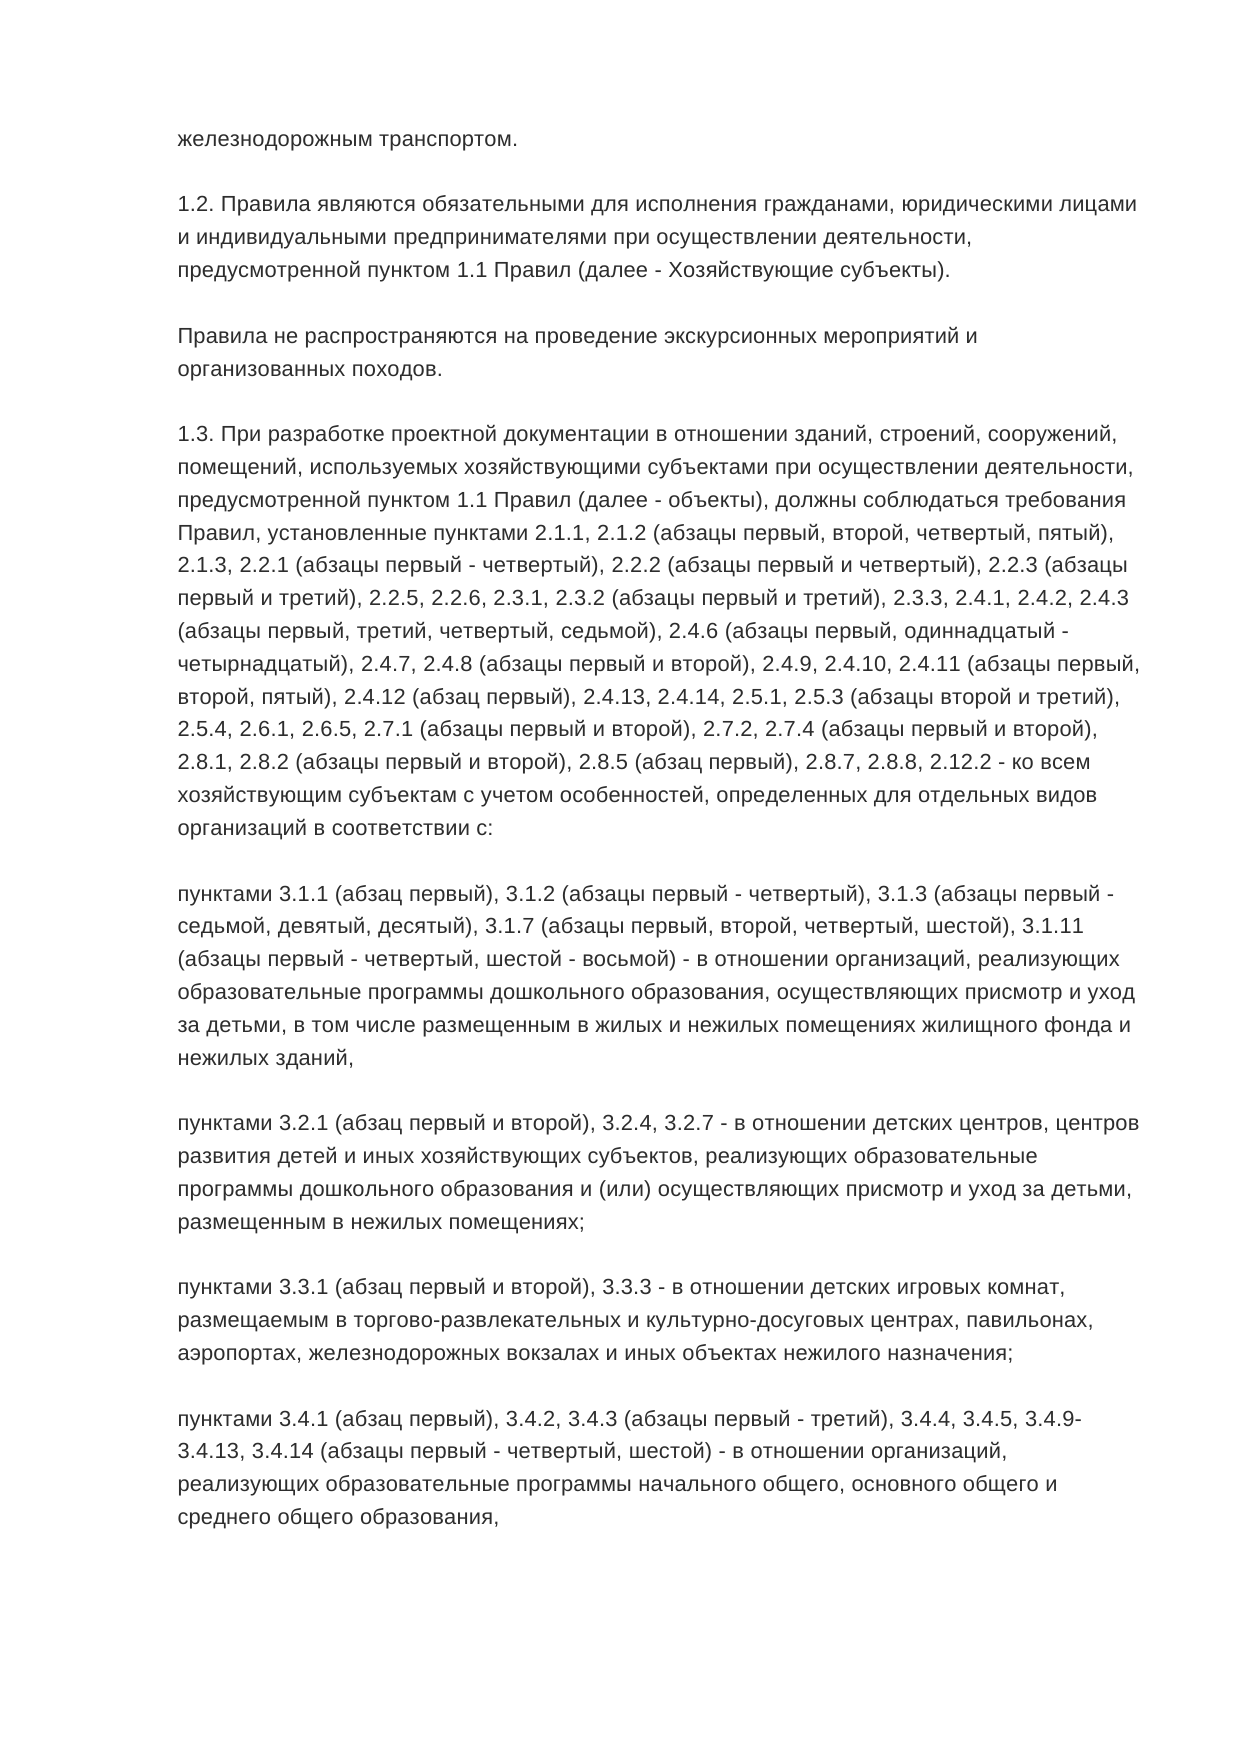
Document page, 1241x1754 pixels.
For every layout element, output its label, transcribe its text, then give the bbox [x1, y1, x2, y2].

text пунктами 3.1.1 (абзац первый), 3.1.2 (абзацы первый - четвертый), 3.1.3 (абзацы первый - седьмой, девятый, десятый), 3.1.7 (абзацы первый, второй, четвертый, шестой), 3.1.11 (абзацы первый - четвертый, шестой - восьмой) - в отношении организаций, реализующих образовательные программы дошкольного образования, осуществляющих присмотр и уход за детьми, в том числе размещенным в жилых и нежилых помещениях жилищного фонда и нежилых зданий, [177, 873, 1152, 1102]
text Правила не распространяются на проведение экскурсионных мероприятий и организованных походов. [177, 315, 1152, 413]
text 1.3. При разработке проектной документации в отношении зданий, строений, сооружений, помещений, используемых хозяйствующими субъектами при осуществлении деятельности, предусмотренной пунктом 1.1 Правил (далее - объекты), должны соблюдаться требования Правил, установленные пунктами 2.1.1, 2.1.2 (абзацы первый, второй, четвертый, пятый), 2.1.3, 2.2.1 (абзацы первый - четвертый), 2.2.2 (абзацы первый и четвертый), 2.2.3 (абзацы первый и третий), 2.2.5, 2.2.6, 2.3.1, 2.3.2 (абзацы первый и третий), 2.3.3, 2.4.1, 2.4.2, 2.4.3 (абзацы первый, третий, четвертый, седьмой), 2.4.6 (абзацы первый, одиннадцатый - четырнадцатый), 2.4.7, 2.4.8 (абзацы первый и второй), 2.4.9, 2.4.10, 2.4.11 (абзацы первый, второй, пятый), 2.4.12 (абзац первый), 2.4.13, 2.4.14, 2.5.1, 2.5.3 (абзацы второй и третий), 2.5.4, 2.6.1, 2.6.5, 2.7.1 (абзацы первый и второй), 2.7.2, 2.7.4 (абзацы первый и второй), 2.8.1, 2.8.2 (абзацы первый и второй), 2.8.5 (абзац первый), 2.8.7, 2.8.8, 2.12.2 - ко всем хозяйствующим субъектам с учетом особенностей, определенных для отдельных видов организаций в соответствии с: [177, 413, 1152, 873]
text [177, 118, 1152, 184]
text 1.2. Правила являются обязательными для исполнения гражданами, юридическими лицами и индивидуальными предпринимателями при осуществлении деятельности, предусмотренной пунктом 1.1 Правил (далее - Хозяйствующие субъекты). [177, 184, 1152, 315]
text пунктами 3.3.1 (абзац первый и второй), 3.3.3 - в отношении детских игровых комнат, размещаемым в торгово-развлекательных и культурно-досуговых центрах, павильонах, аэропортах, железнодорожных вокзалах и иных объектах нежилого назначения; [177, 1267, 1152, 1398]
text пунктами 3.4.1 (абзац первый), 3.4.2, 3.4.3 (абзацы первый - третий), 3.4.4, 3.4.5, 3.4.9-3.4.13, 3.4.14 (абзацы первый - четвертый, шестой) - в отношении организаций, реализующих образовательные программы начального общего, основного общего и среднего общего образования, [177, 1398, 1152, 1562]
text пунктами 3.2.1 (абзац первый и второй), 3.2.4, 3.2.7 - в отношении детских центров, центров развития детей и иных хозяйствующих субъектов, реализующих образовательные программы дошкольного образования и (или) осуществляющих присмотр и уход за детьми, размещенным в нежилых помещениях; [177, 1102, 1152, 1267]
